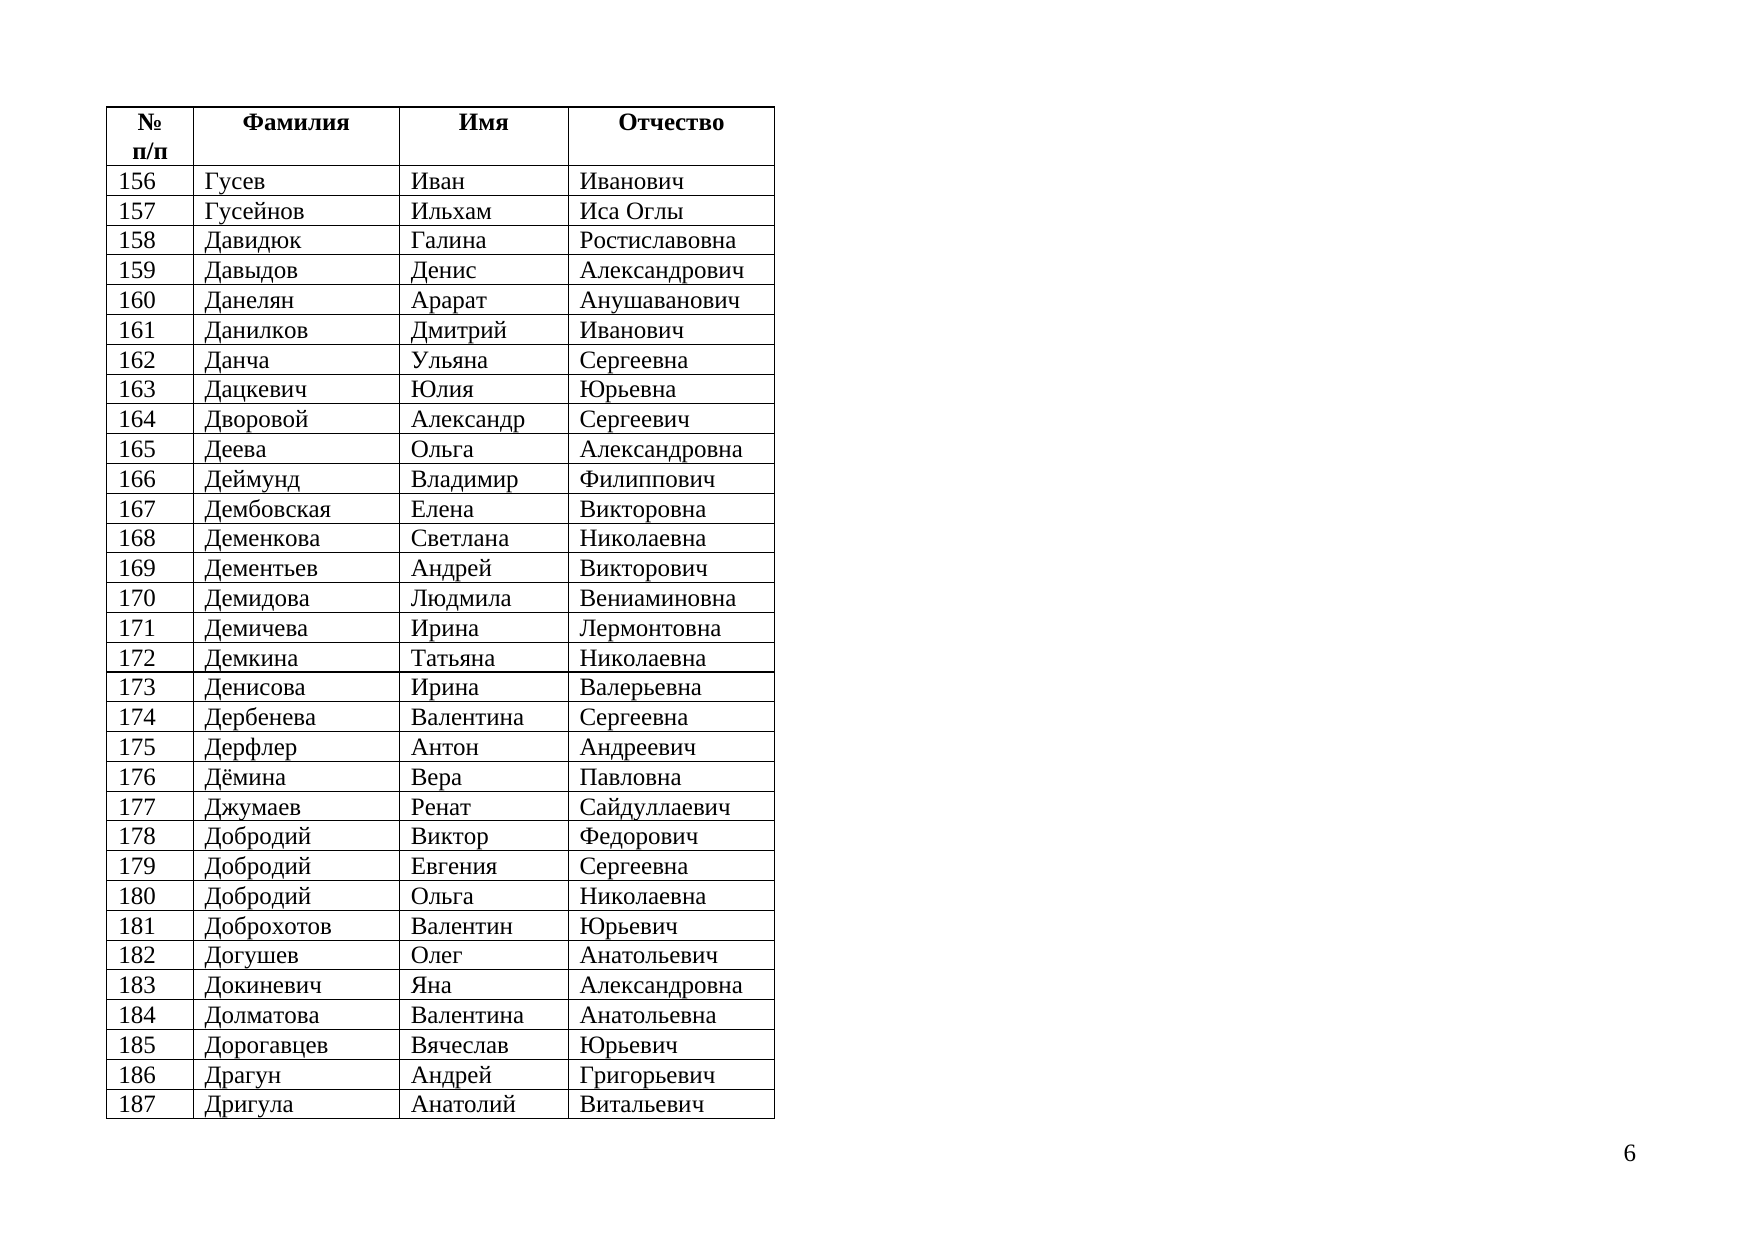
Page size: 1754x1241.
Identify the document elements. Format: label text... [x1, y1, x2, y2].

table_cell Николаевна [569, 881, 774, 910]
table_cell Александрович [569, 255, 774, 284]
table_cell 187 [107, 1090, 193, 1118]
table_cell Лермонтовна [569, 613, 774, 642]
table_cell Сергеевич [569, 404, 774, 433]
table_header Фамилия [194, 108, 399, 165]
table_cell Сергеевна [569, 702, 774, 731]
table_header Имя [400, 108, 568, 165]
table_cell 182 [107, 941, 193, 969]
table_cell 183 [107, 970, 193, 999]
table_cell Демичева [194, 613, 399, 642]
table_cell 173 [107, 673, 193, 701]
table_cell Иван [400, 166, 568, 195]
table_cell 166 [107, 464, 193, 493]
table_cell Вячеслав [400, 1030, 568, 1059]
table_cell Андрей [400, 1060, 568, 1088]
table_cell 159 [107, 255, 193, 284]
table_cell Федорович [569, 821, 774, 850]
table_cell 184 [107, 1000, 193, 1029]
table_cell Юлия [400, 375, 568, 403]
table_cell Юрьевич [569, 1030, 774, 1059]
table_cell Арарат [400, 285, 568, 314]
table_cell 178 [107, 821, 193, 850]
table_header Отчество [569, 108, 774, 165]
table_cell 170 [107, 583, 193, 612]
table_cell Деймунд [194, 464, 399, 493]
table_cell Демкина [194, 643, 399, 671]
table_cell 156 [107, 166, 193, 195]
table_cell Валентина [400, 702, 568, 731]
table_cell Добродий [194, 851, 399, 880]
table_cell Дерфлер [194, 732, 399, 761]
table_cell Деменкова [194, 524, 399, 552]
table_cell Добродий [194, 821, 399, 850]
table_cell Гусев [194, 166, 399, 195]
table_cell Юрьевна [569, 375, 774, 403]
table_cell Дембовская [194, 494, 399, 522]
table_cell Вера [400, 762, 568, 791]
table_cell 172 [107, 643, 193, 671]
table_cell Ренат [400, 792, 568, 820]
table_cell 164 [107, 404, 193, 433]
table_cell Валерьевна [569, 673, 774, 701]
table_cell 174 [107, 702, 193, 731]
table_cell Ольга [400, 881, 568, 910]
table_cell 180 [107, 881, 193, 910]
table_cell Давидюк [194, 226, 399, 254]
table_cell Докиневич [194, 970, 399, 999]
table_cell Александровна [569, 970, 774, 999]
table_cell Данелян [194, 285, 399, 314]
table_cell Олег [400, 941, 568, 969]
table_cell Виктор [400, 821, 568, 850]
table_cell Добродий [194, 881, 399, 910]
table_cell Денис [400, 255, 568, 284]
table_cell 167 [107, 494, 193, 522]
table_cell Николаевна [569, 643, 774, 671]
table_cell Григорьевич [569, 1060, 774, 1088]
table_cell Данча [194, 345, 399, 373]
table_cell Иванович [569, 166, 774, 195]
table_cell Дмитрий [400, 315, 568, 344]
table_cell Татьяна [400, 643, 568, 671]
table_cell Догушев [194, 941, 399, 969]
table_cell Павловна [569, 762, 774, 791]
table_cell Дербенева [194, 702, 399, 731]
table_cell Ильхам [400, 196, 568, 224]
table_cell Анатолий [400, 1090, 568, 1118]
table_cell Деева [194, 434, 399, 463]
table_cell Долматова [194, 1000, 399, 1029]
table_cell Витальевич [569, 1090, 774, 1118]
table_cell Дворовой [194, 404, 399, 433]
table_cell Яна [400, 970, 568, 999]
table_cell Викторович [569, 553, 774, 582]
table_cell Иванович [569, 315, 774, 344]
table_cell Ольга [400, 434, 568, 463]
table_cell 168 [107, 524, 193, 552]
table_cell Драгун [194, 1060, 399, 1088]
table_cell Викторовна [569, 494, 774, 522]
table_cell Елена [400, 494, 568, 522]
table_cell Александровна [569, 434, 774, 463]
table_cell Ирина [400, 613, 568, 642]
table_cell Иса Оглы [569, 196, 774, 224]
table_cell Ирина [400, 673, 568, 701]
table_cell Гусейнов [194, 196, 399, 224]
table_cell Сергеевна [569, 851, 774, 880]
table_cell 179 [107, 851, 193, 880]
table_cell Анатольевич [569, 941, 774, 969]
table_cell Николаевна [569, 524, 774, 552]
table_cell 161 [107, 315, 193, 344]
table_cell 165 [107, 434, 193, 463]
table_cell Андреевич [569, 732, 774, 761]
table_cell Андрей [400, 553, 568, 582]
table_cell Галина [400, 226, 568, 254]
table_cell 177 [107, 792, 193, 820]
table_cell Ульяна [400, 345, 568, 373]
table_cell 162 [107, 345, 193, 373]
table_cell 186 [107, 1060, 193, 1088]
table_cell Джумаев [194, 792, 399, 820]
table_cell 163 [107, 375, 193, 403]
table_cell Дорогавцев [194, 1030, 399, 1059]
table_cell Дементьев [194, 553, 399, 582]
table_cell Вениаминовна [569, 583, 774, 612]
table_cell Дёмина [194, 762, 399, 791]
table_cell 171 [107, 613, 193, 642]
table_cell Ростиславовна [569, 226, 774, 254]
table_cell Александр [400, 404, 568, 433]
table_cell 158 [107, 226, 193, 254]
table_cell Демидова [194, 583, 399, 612]
table_cell 175 [107, 732, 193, 761]
table_cell 160 [107, 285, 193, 314]
table_cell 157 [107, 196, 193, 224]
table_cell Анушаванович [569, 285, 774, 314]
table_cell 176 [107, 762, 193, 791]
table_cell Филиппович [569, 464, 774, 493]
table_cell Дацкевич [194, 375, 399, 403]
table_cell Валентин [400, 911, 568, 939]
table_cell Людмила [400, 583, 568, 612]
table_cell Денисова [194, 673, 399, 701]
table_cell Сергеевна [569, 345, 774, 373]
table_cell Анатольевна [569, 1000, 774, 1029]
table_header № п/п [107, 108, 193, 165]
table_cell Светлана [400, 524, 568, 552]
table_cell 169 [107, 553, 193, 582]
table_cell Валентина [400, 1000, 568, 1029]
table_cell Антон [400, 732, 568, 761]
table_cell 181 [107, 911, 193, 939]
table_cell Дригула [194, 1090, 399, 1118]
table_cell 185 [107, 1030, 193, 1059]
table_cell Доброхотов [194, 911, 399, 939]
table_cell Юрьевич [569, 911, 774, 939]
table_cell Сайдуллаевич [569, 792, 774, 820]
table_cell Евгения [400, 851, 568, 880]
table_cell Данилков [194, 315, 399, 344]
table_cell Владимир [400, 464, 568, 493]
table_cell Давыдов [194, 255, 399, 284]
